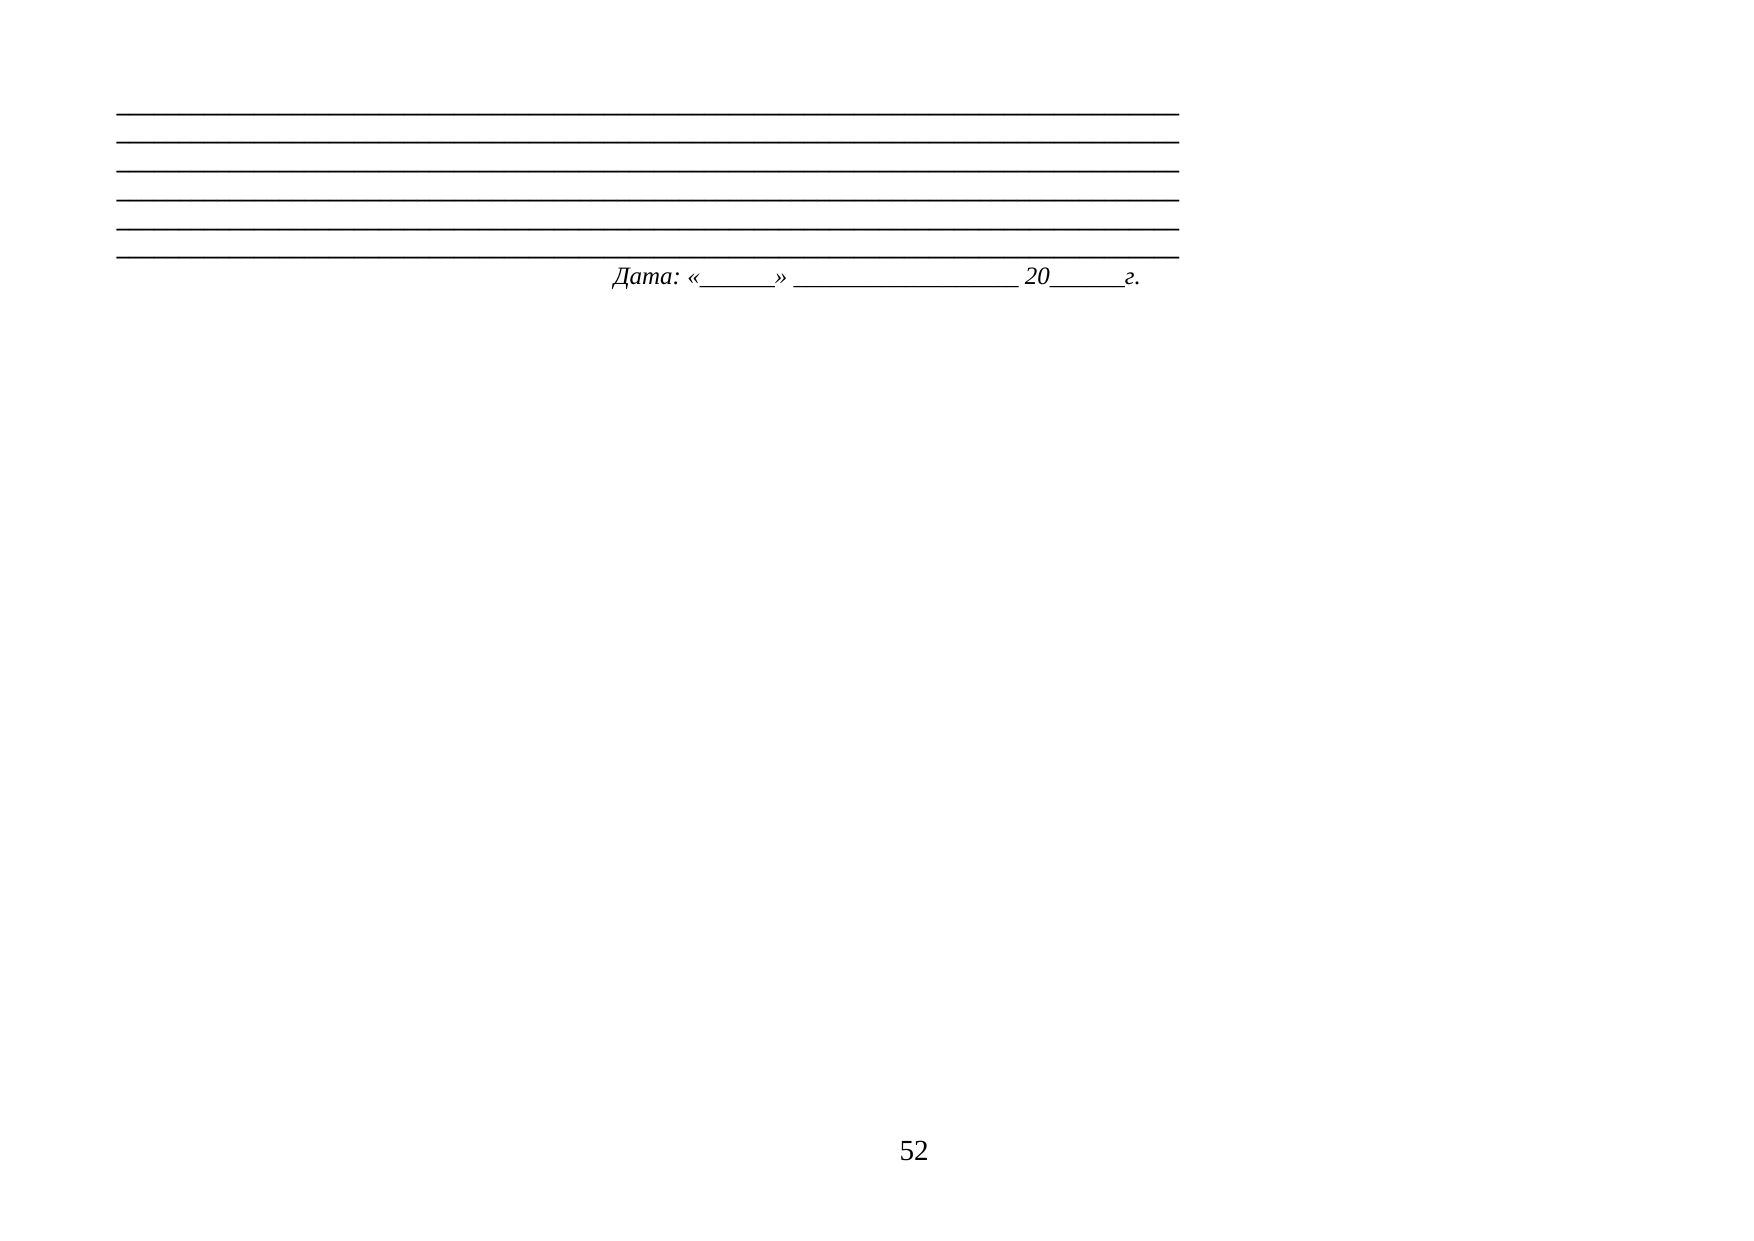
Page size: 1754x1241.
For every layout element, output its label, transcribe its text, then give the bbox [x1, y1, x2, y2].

text Дата: «______» __________________ 20______г. [118, 261, 1636, 290]
text _____________________________________________________________________________________ [118, 175, 1636, 204]
text _____________________________________________________________________________________ [118, 146, 1636, 175]
text _____________________________________________________________________________________ [118, 117, 1636, 146]
text _____________________________________________________________________________________ [118, 89, 1636, 117]
text _____________________________________________________________________________________ [118, 232, 1636, 261]
text _____________________________________________________________________________________ [118, 204, 1636, 232]
